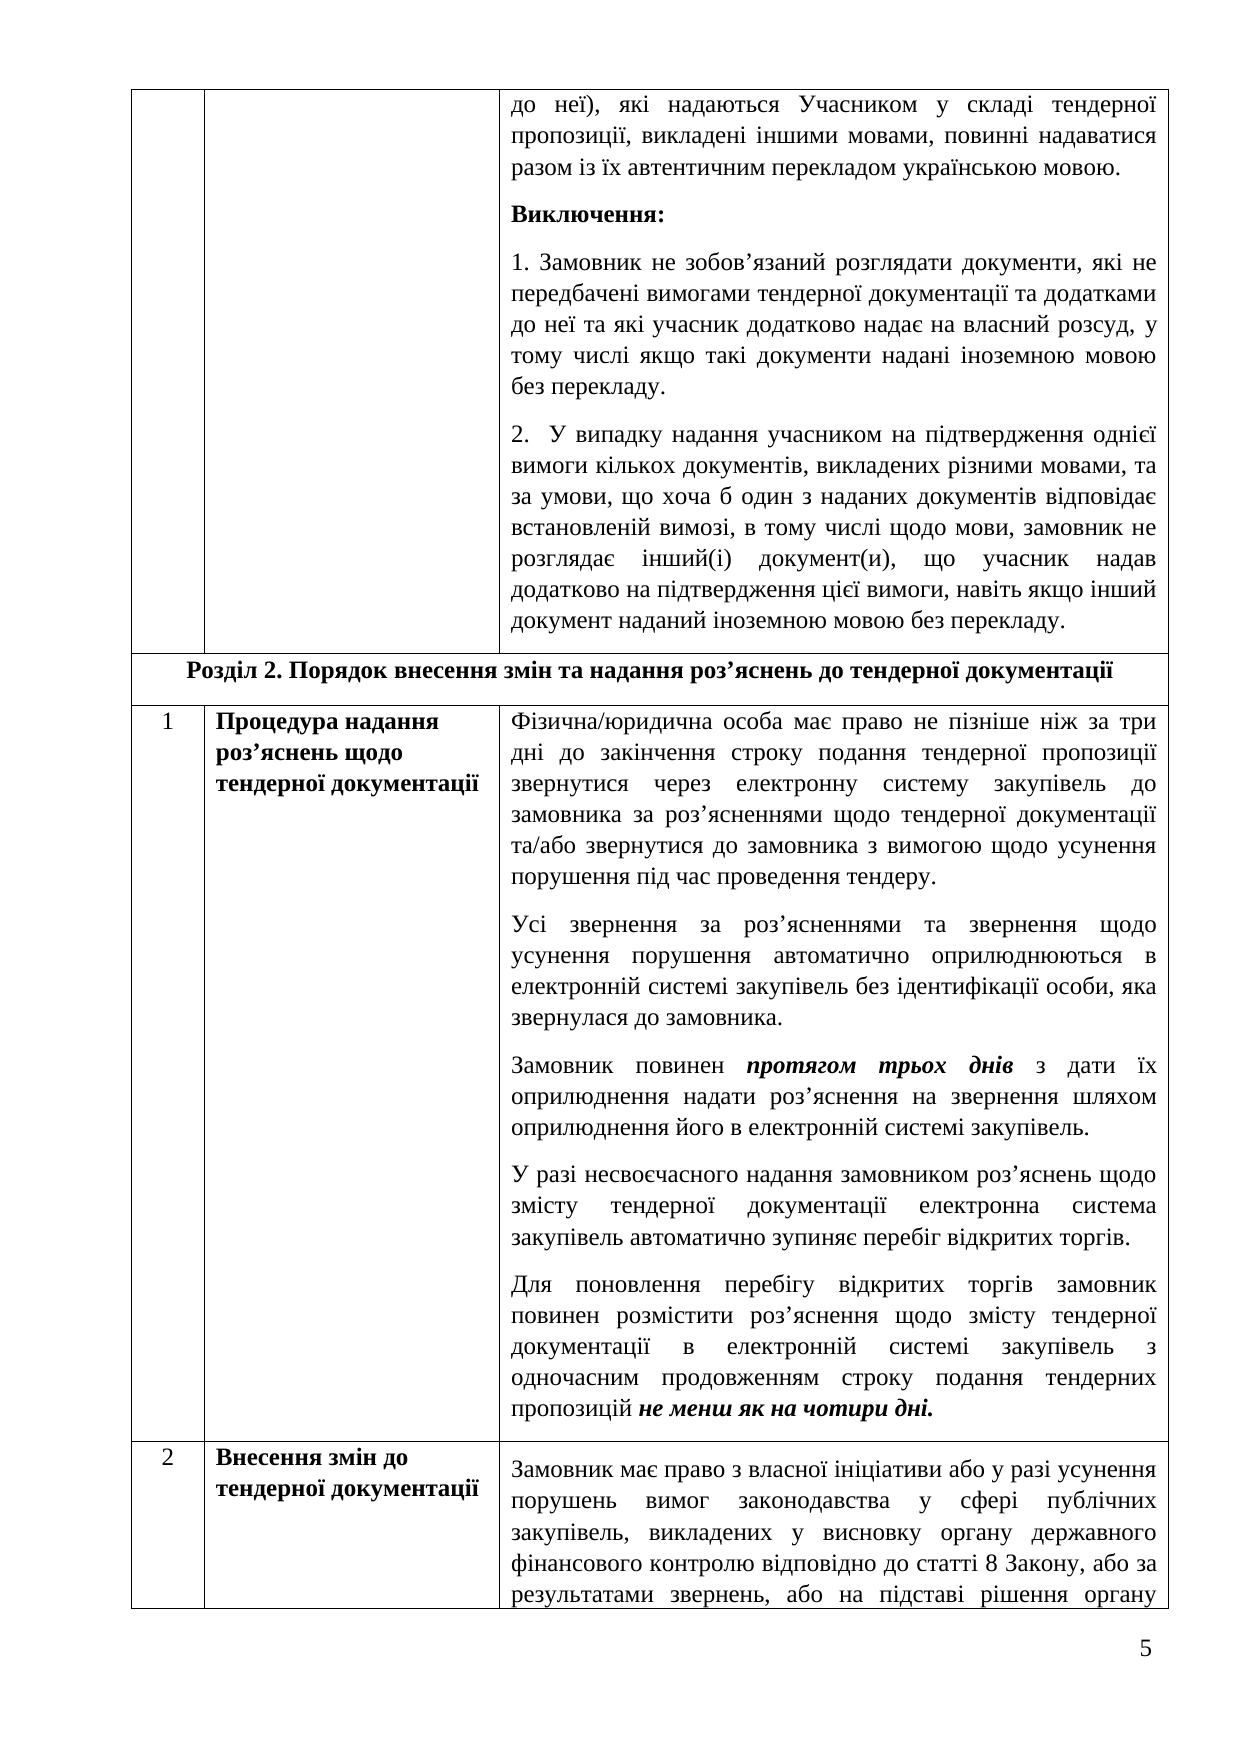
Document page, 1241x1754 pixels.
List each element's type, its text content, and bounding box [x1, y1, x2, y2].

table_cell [500, 90, 1168, 653]
table_cell Розділ 2. Порядок внесення змін та надання роз’яснень до тендерної документації [132, 654, 1168, 705]
table_cell Фізична/юридична особа має право не пізніше ніж за три дні до закінчення строку подання тендерної пропозиції звернутися через електронну систему закупівель до замовника за роз’ясненнями щодо тендерної документації та/або звернутися до замовника з вимогою щодо усунення порушення під час проведення тендеру. Усі звернення за роз’ясненнями та звернення щодо усунення порушення автоматично оприлюднюються в електронній системі закупівель без ідентифікації особи, яка звернулася до замовника. Замовник повинен протягом трьох днів з дати їх оприлюднення надати роз’яснення на звернення шляхом оприлюднення його в електронній системі закупівель. У разі несвоєчасного надання замовником роз’яснень щодо змісту тендерної документації електронна система закупівель автоматично зупиняє перебіг відкритих торгів. Для поновлення перебігу відкритих торгів замовник повинен розмістити роз’яснення щодо змісту тендерної документації в електронній системі закупівель з одночасним продовженням строку подання тендерних пропозицій не менш як на чотири дні. [500, 706, 1168, 1441]
table_cell 1 [132, 706, 204, 1441]
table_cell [500, 1442, 1168, 1607]
table_cell Процедура надання роз’яснень щодо тендерної документації [205, 706, 499, 1441]
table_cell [205, 90, 499, 653]
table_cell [205, 1442, 499, 1607]
table_cell 2 [132, 1442, 204, 1607]
table_cell 7 [132, 90, 204, 653]
